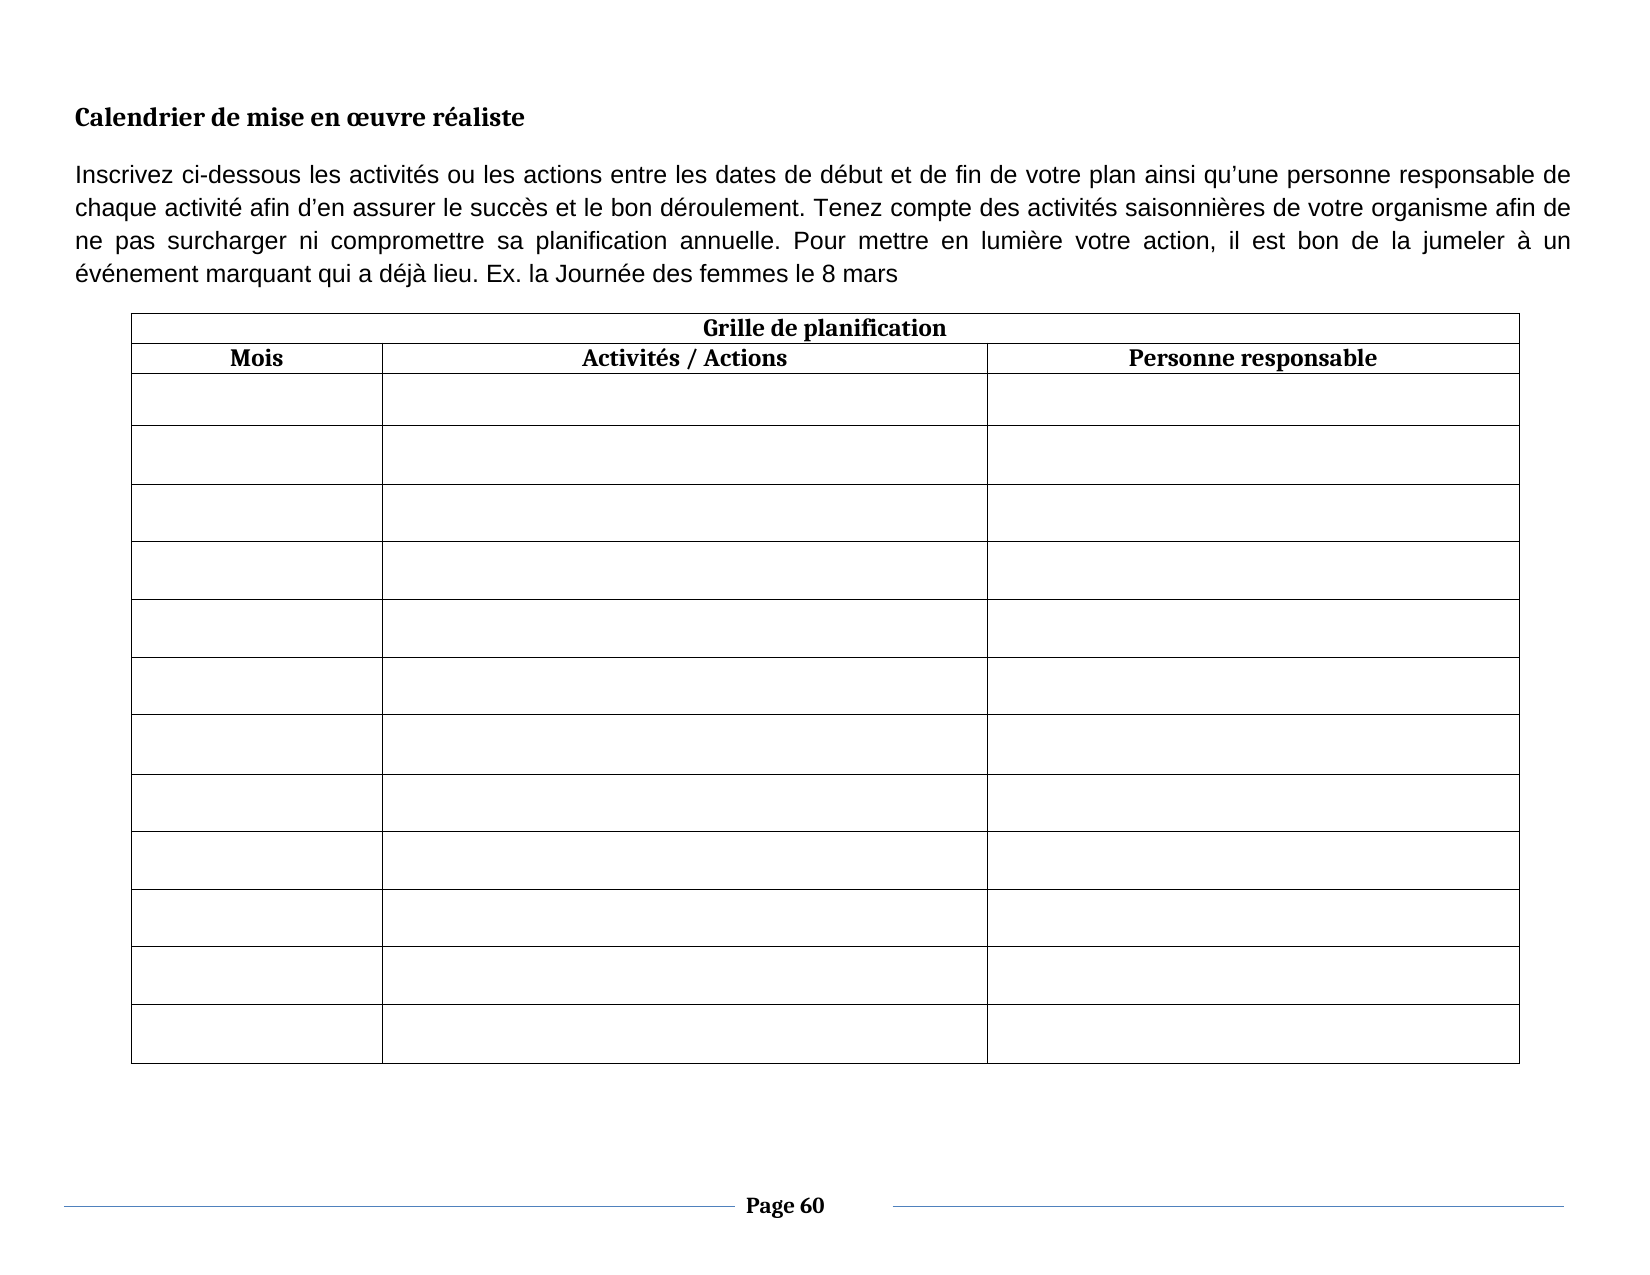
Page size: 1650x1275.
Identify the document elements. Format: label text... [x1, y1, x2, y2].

table_cell [383, 542, 987, 599]
table_cell [132, 374, 382, 425]
table_cell [383, 485, 987, 541]
table_cell [988, 485, 1519, 541]
table_cell [132, 775, 382, 831]
table_cell [988, 715, 1519, 774]
table_cell [132, 542, 382, 599]
table_cell [988, 374, 1519, 425]
text Inscrivez ci-dessous les activités ou les actions entre les dates de début et de fin de votre plan ainsi qu’une personne responsable de chaque activité afin d’en assurer le succès et le bon déroulement. Tenez compte des activités saisonnières de votre organisme afin de ne pas surcharger ni compromettre sa planification annuelle. Pour mettre en lumière votre action, il est bon de la jumeler à un événement marquant qui a déjà lieu. Ex. la Journée des femmes le 8 mars [75, 160, 1575, 288]
table_header Grille de planification [132, 314, 1519, 343]
table_cell [132, 947, 382, 1004]
table_cell [132, 1005, 382, 1063]
table_cell [132, 890, 382, 946]
table_cell [383, 890, 987, 946]
table_cell [988, 426, 1519, 484]
table_cell [988, 890, 1519, 946]
table_cell [132, 426, 382, 484]
table_cell [383, 1005, 987, 1063]
table_cell [988, 658, 1519, 713]
table_cell [988, 1005, 1519, 1063]
table_cell [132, 600, 382, 657]
table_cell Mois [132, 344, 382, 372]
table_cell Personne responsable [988, 344, 1519, 372]
table_cell [383, 775, 987, 831]
table_cell [383, 374, 987, 425]
table_cell [383, 426, 987, 484]
table_cell [132, 715, 382, 774]
table_cell [132, 832, 382, 889]
table_cell [988, 600, 1519, 657]
table_cell [988, 947, 1519, 1004]
table_cell [988, 775, 1519, 831]
table_cell [132, 485, 382, 541]
table_cell [988, 832, 1519, 889]
text Calendrier de mise en œuvre réaliste [75, 102, 1575, 134]
table_cell [383, 715, 987, 774]
table_cell Activités / Actions [383, 344, 987, 372]
table_cell [383, 600, 987, 657]
table_cell [132, 658, 382, 713]
table_cell [383, 658, 987, 713]
table_cell [383, 947, 987, 1004]
table_cell [988, 542, 1519, 599]
table_cell [383, 832, 987, 889]
